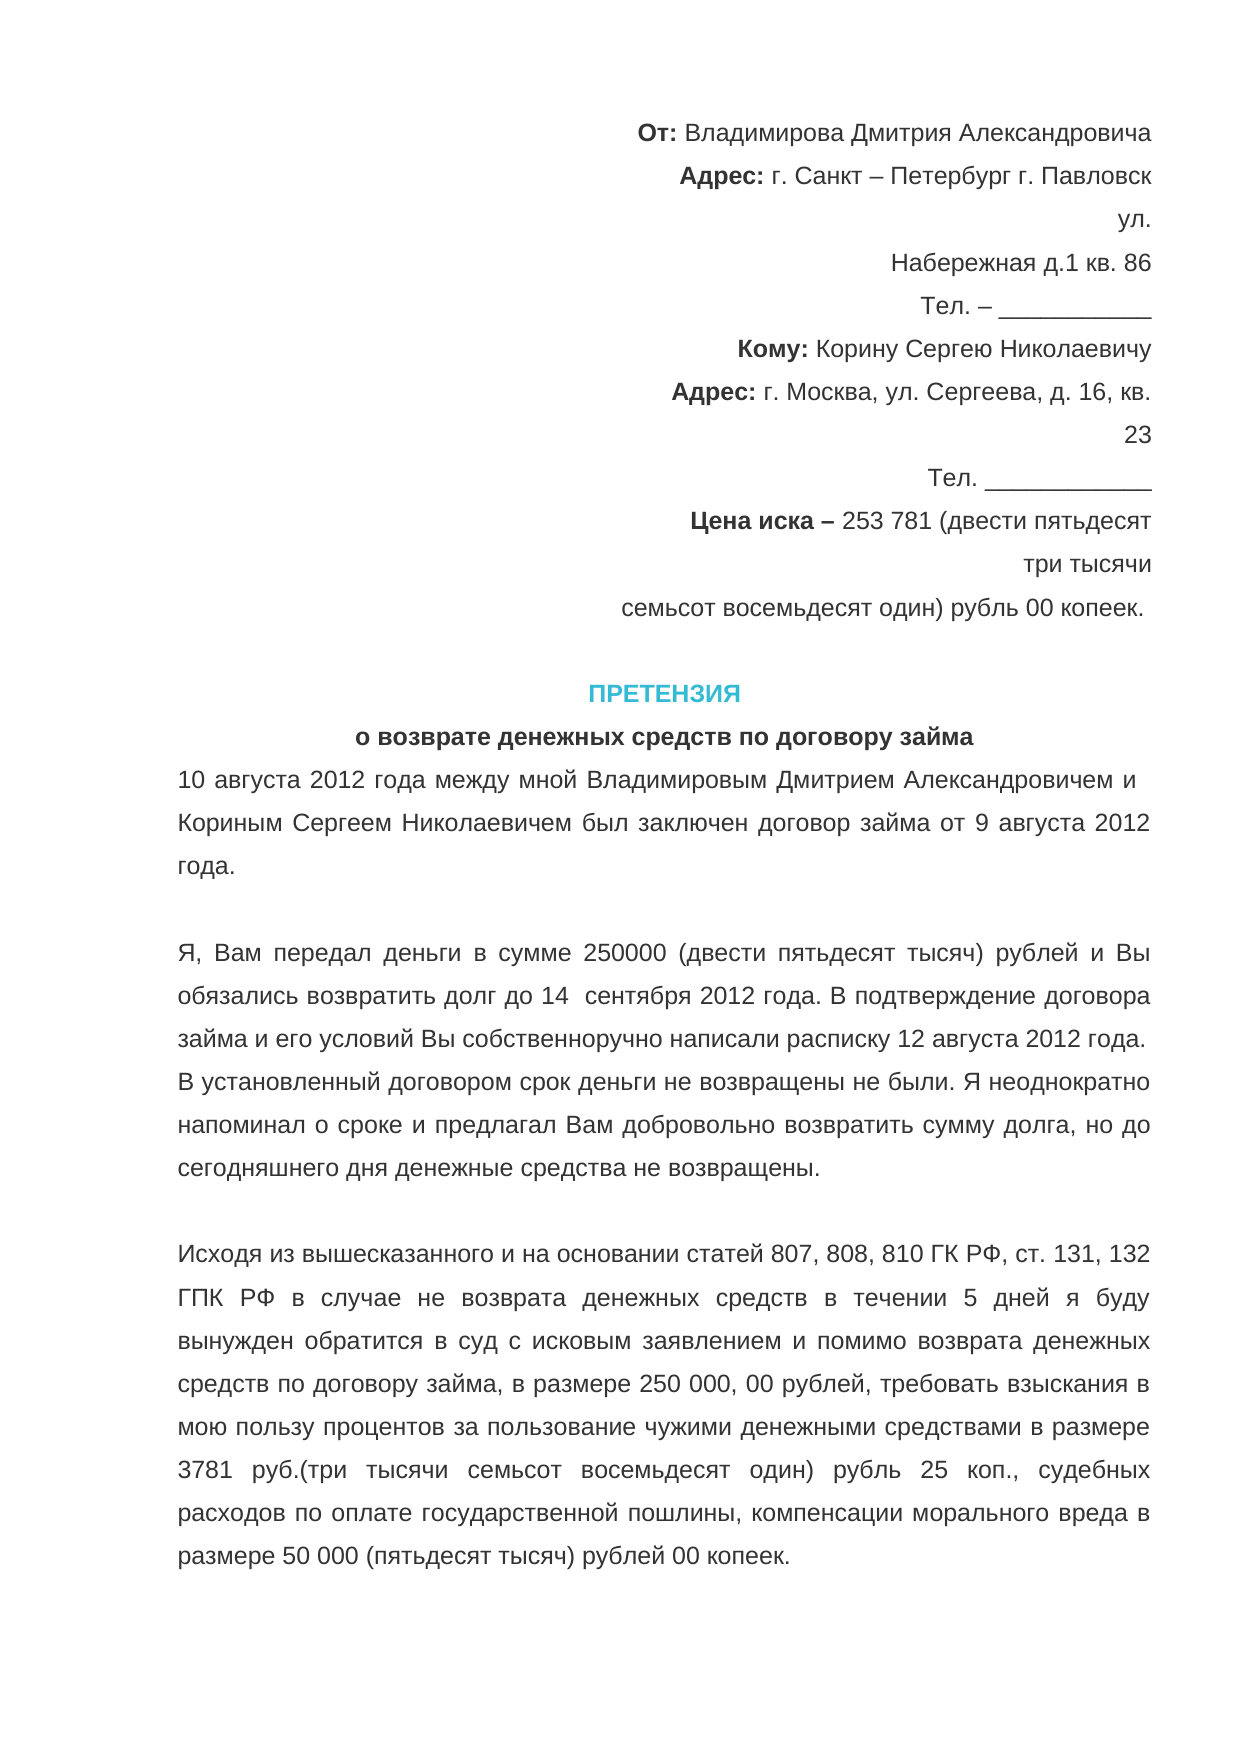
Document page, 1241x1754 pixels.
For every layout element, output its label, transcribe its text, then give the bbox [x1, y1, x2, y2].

text Я, Вам передал деньги в сумме 250000 (двести пятьдесят тысяч) рублей и Вы обязались возвратить долг до 14 сентября 2012 года. В подтверждение договора займа и его условий Вы собственноручно написали расписку 12 августа 2012 года. [177, 937, 1152, 1052]
text Исходя из вышесказанного и на основании статей 807, 808, 810 ГК РФ, ст. 131, 132 ГПК РФ в случае не возврата денежных средств в течении 5 дней я буду вынужден обратится в суд с исковым заявлением и помимо возврата денежных средств по договору займа, в размере 250 000, 00 рублей, требовать взыскания в мою пользу процентов за пользование чужими денежными средствами в размере 3781 руб.(три тысячи семьсот восемьдесят один) рубль 25 коп., судебных расходов по оплате государственной пошлины, компенсации морального вреда в размере 50 000 (пятьдесят тысяч) рублей 00 копеек. [177, 1239, 1152, 1570]
text 10 августа 2012 года между мной Владимировым Дмитрием Александровичем и Кориным Сергеем Николаевичем был заключен договор займа от 9 августа 2012 года. [177, 765, 1152, 880]
text Тел. ____________ [177, 463, 1152, 492]
text Адрес: г. Санкт – Петербург г. Павловск ул. [177, 161, 1152, 233]
text Цена иска – 253 781 (двести пятьдесят три тысячи [177, 506, 1152, 578]
text о возврате денежных средств по договору займа [177, 722, 1152, 751]
text Кому: Корину Сергею Николаевичу [177, 334, 1152, 362]
text Набережная д.1 кв. 86 [177, 247, 1152, 276]
text Тел. – ___________ [177, 291, 1152, 319]
text ПРЕТЕНЗИЯ [177, 679, 1152, 707]
text От: Владимирова Дмитрия Александровича [177, 118, 1152, 147]
text В установленный договором срок деньги не возвращены не были. Я неоднократно напоминал о сроке и предлагал Вам добровольно возвратить сумму долга, но до сегодняшнего дня денежные средства не возвращены. [177, 1067, 1152, 1182]
text Адрес: г. Москва, ул. Сергеева, д. 16, кв. 23 [177, 377, 1152, 449]
text семьсот восемьдесят один) рубль 00 копеек. [177, 592, 1152, 621]
